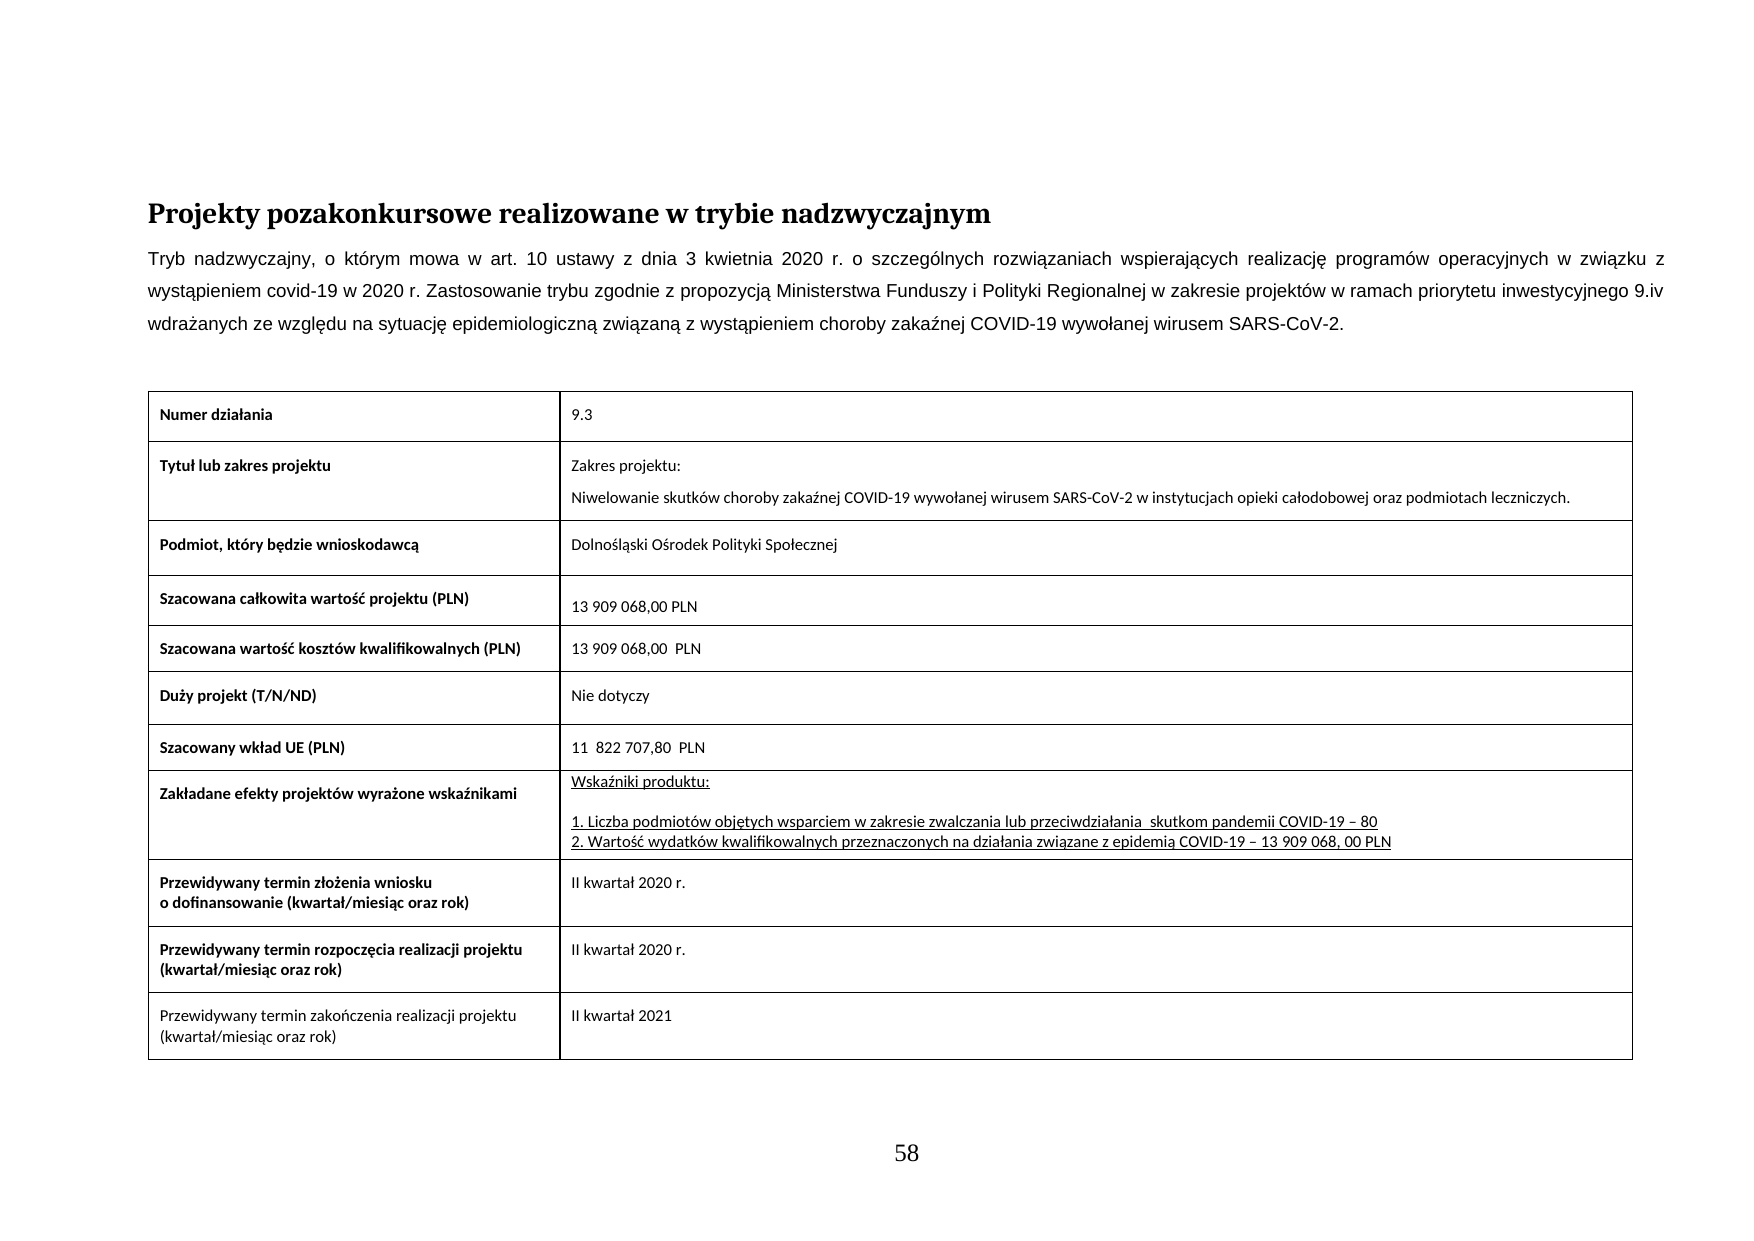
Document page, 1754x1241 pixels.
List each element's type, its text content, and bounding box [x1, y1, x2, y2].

table_header Numer działania [149, 392, 559, 441]
subtitle Projekty pozakonkursowe realizowane w trybie nadzwyczajnym [148, 198, 1665, 231]
table_cell Szacowany wkład UE (PLN) [149, 725, 559, 770]
table_cell Szacowana całkowita wartość projektu (PLN) [149, 576, 559, 625]
table_cell Szacowana wartość kosztów kwalifikowalnych (PLN) [149, 626, 559, 671]
table_cell Zakres projektu: Niwelowanie skutków choroby zakaźnej COVID-19 wywołanej wirusem SARS-CoV-2 w instytucjach opieki całodobowej oraz podmiotach leczniczych. [561, 442, 1632, 520]
table_cell Przewidywany termin zakończenia realizacji projektu (kwartał/miesiąc oraz rok) [149, 993, 559, 1059]
table_cell Dolnośląski Ośrodek Polityki Społecznej [561, 521, 1632, 575]
table_cell 11 822 707,80 PLN [561, 725, 1632, 770]
table_cell Duży projekt (T/N/ND) [149, 672, 559, 723]
table_cell Przewidywany termin złożenia wniosku o dofinansowanie (kwartał/miesiąc oraz rok) [149, 860, 559, 926]
table_cell Zakładane efekty projektów wyrażone wskaźnikami [149, 771, 559, 859]
table_cell 13 909 068,00 PLN [561, 626, 1632, 671]
table_header 9.3 [561, 392, 1632, 441]
table_cell Nie dotyczy [561, 672, 1632, 723]
table_cell Przewidywany termin rozpoczęcia realizacji projektu (kwartał/miesiąc oraz rok) [149, 927, 559, 992]
table_cell II kwartał 2020 r. [561, 860, 1632, 926]
table_cell II kwartał 2020 r. [561, 927, 1632, 992]
table_cell 13 909 068,00 PLN [561, 576, 1632, 625]
text Tryb nadzwyczajny, o którym mowa w art. 10 ustawy z dnia 3 kwietnia 2020 r. o szczególnych rozwiązaniach wspierających realizację programów operacyjnych w związku z wystąpieniem covid-19 w 2020 r. Zastosowanie trybu zgodnie z propozycją Ministerstwa Funduszy i Polityki Regionalnej w zakresie projektów w ramach priorytetu inwestycyjnego 9.iv wdrażanych ze względu na sytuację epidemiologiczną związaną z wystąpieniem choroby zakaźnej COVID-19 wywołanej wirusem SARS-CoV-2. [148, 248, 1665, 334]
table_cell Podmiot, który będzie wnioskodawcą [149, 521, 559, 575]
table_cell Tytuł lub zakres projektu [149, 442, 559, 520]
table_cell II kwartał 2021 [561, 993, 1632, 1059]
table_cell Wskaźniki produktu: 1. Liczba podmiotów objętych wsparciem w zakresie zwalczania lub przeciwdziałania skutkom pandemii COVID-19 – 80 2. Wartość wydatków kwalifikowalnych przeznaczonych na działania związane z epidemią COVID-19 – 13 909 068, 00 PLN [561, 771, 1632, 859]
